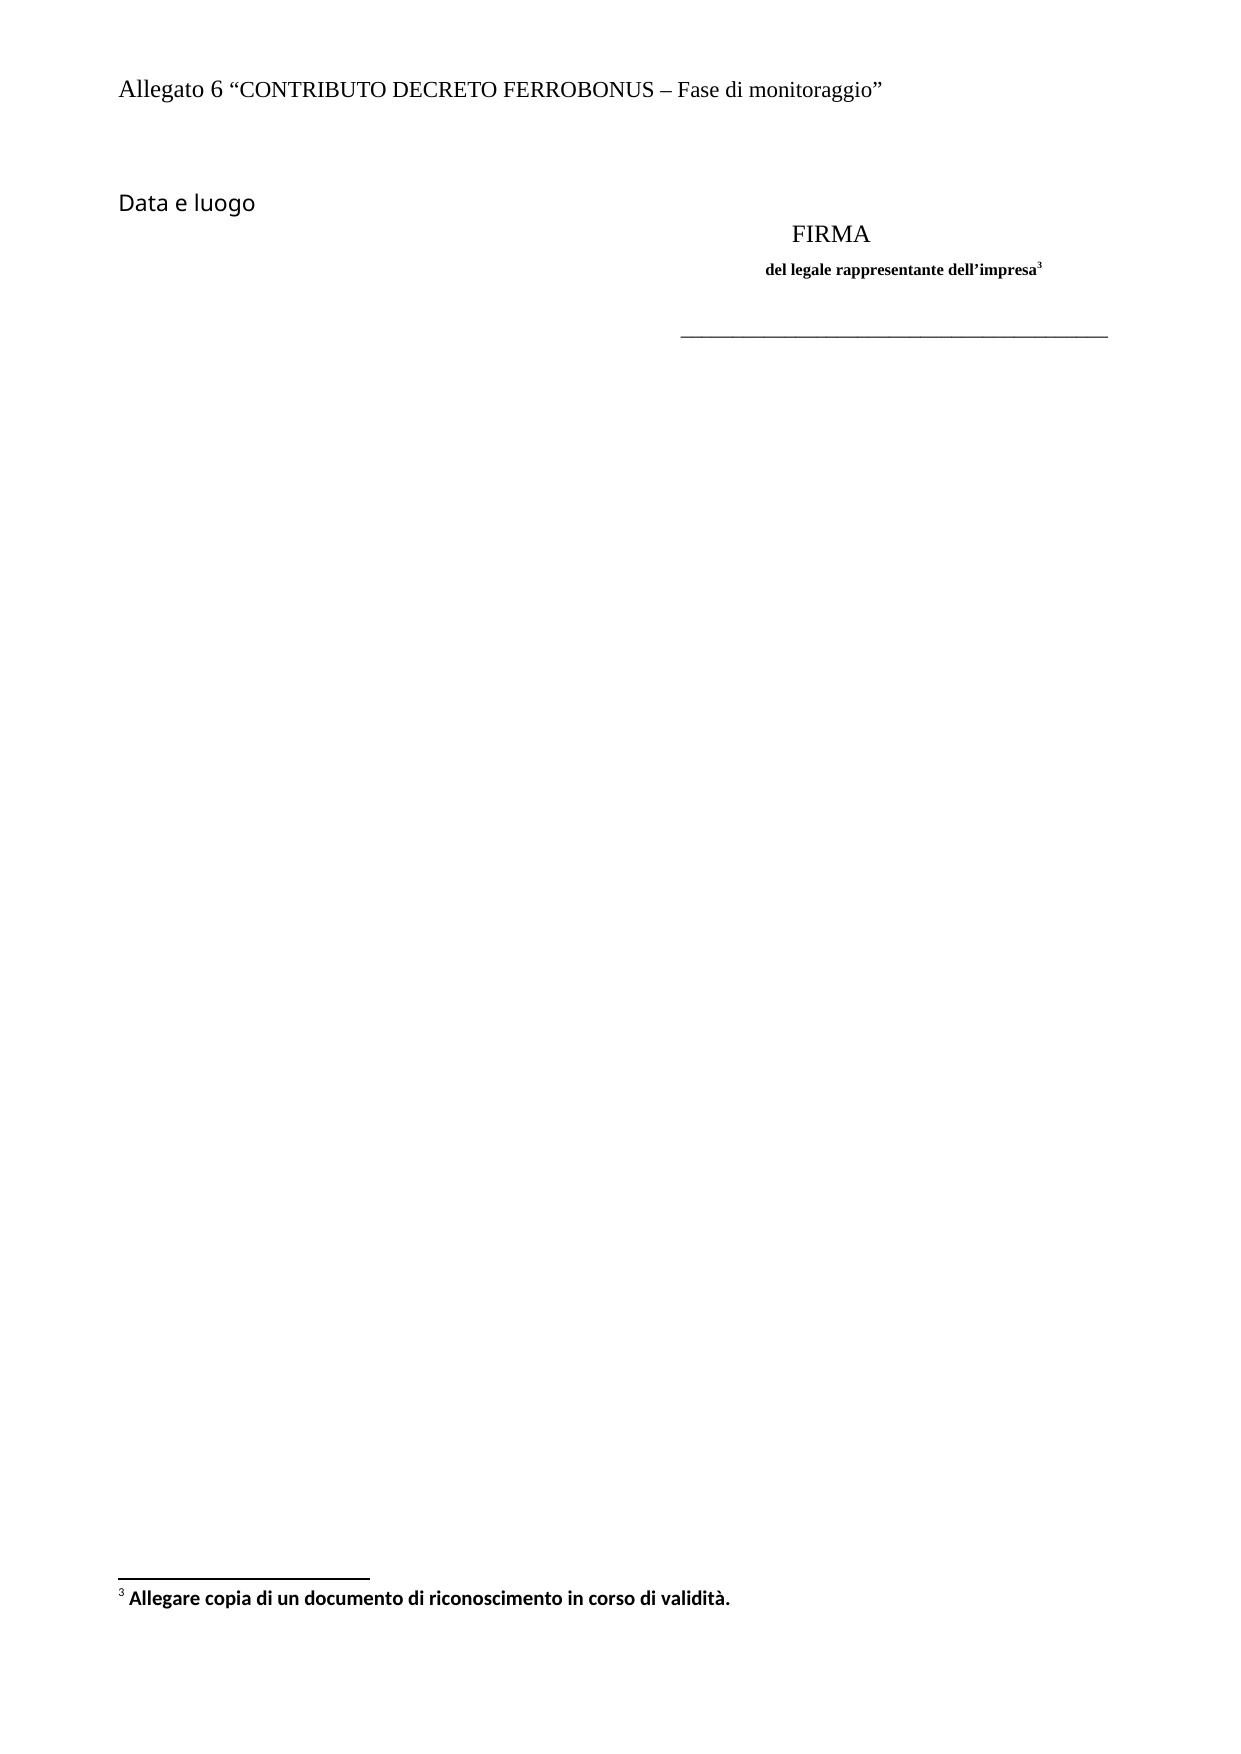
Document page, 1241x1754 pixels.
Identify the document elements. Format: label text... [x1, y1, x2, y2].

text del legale rappresentante dell’impresa [118, 260, 1122, 279]
text FIRMA [118, 219, 1122, 247]
text _________________________________________ [118, 316, 1122, 340]
text Data e luogo [118, 187, 1122, 219]
